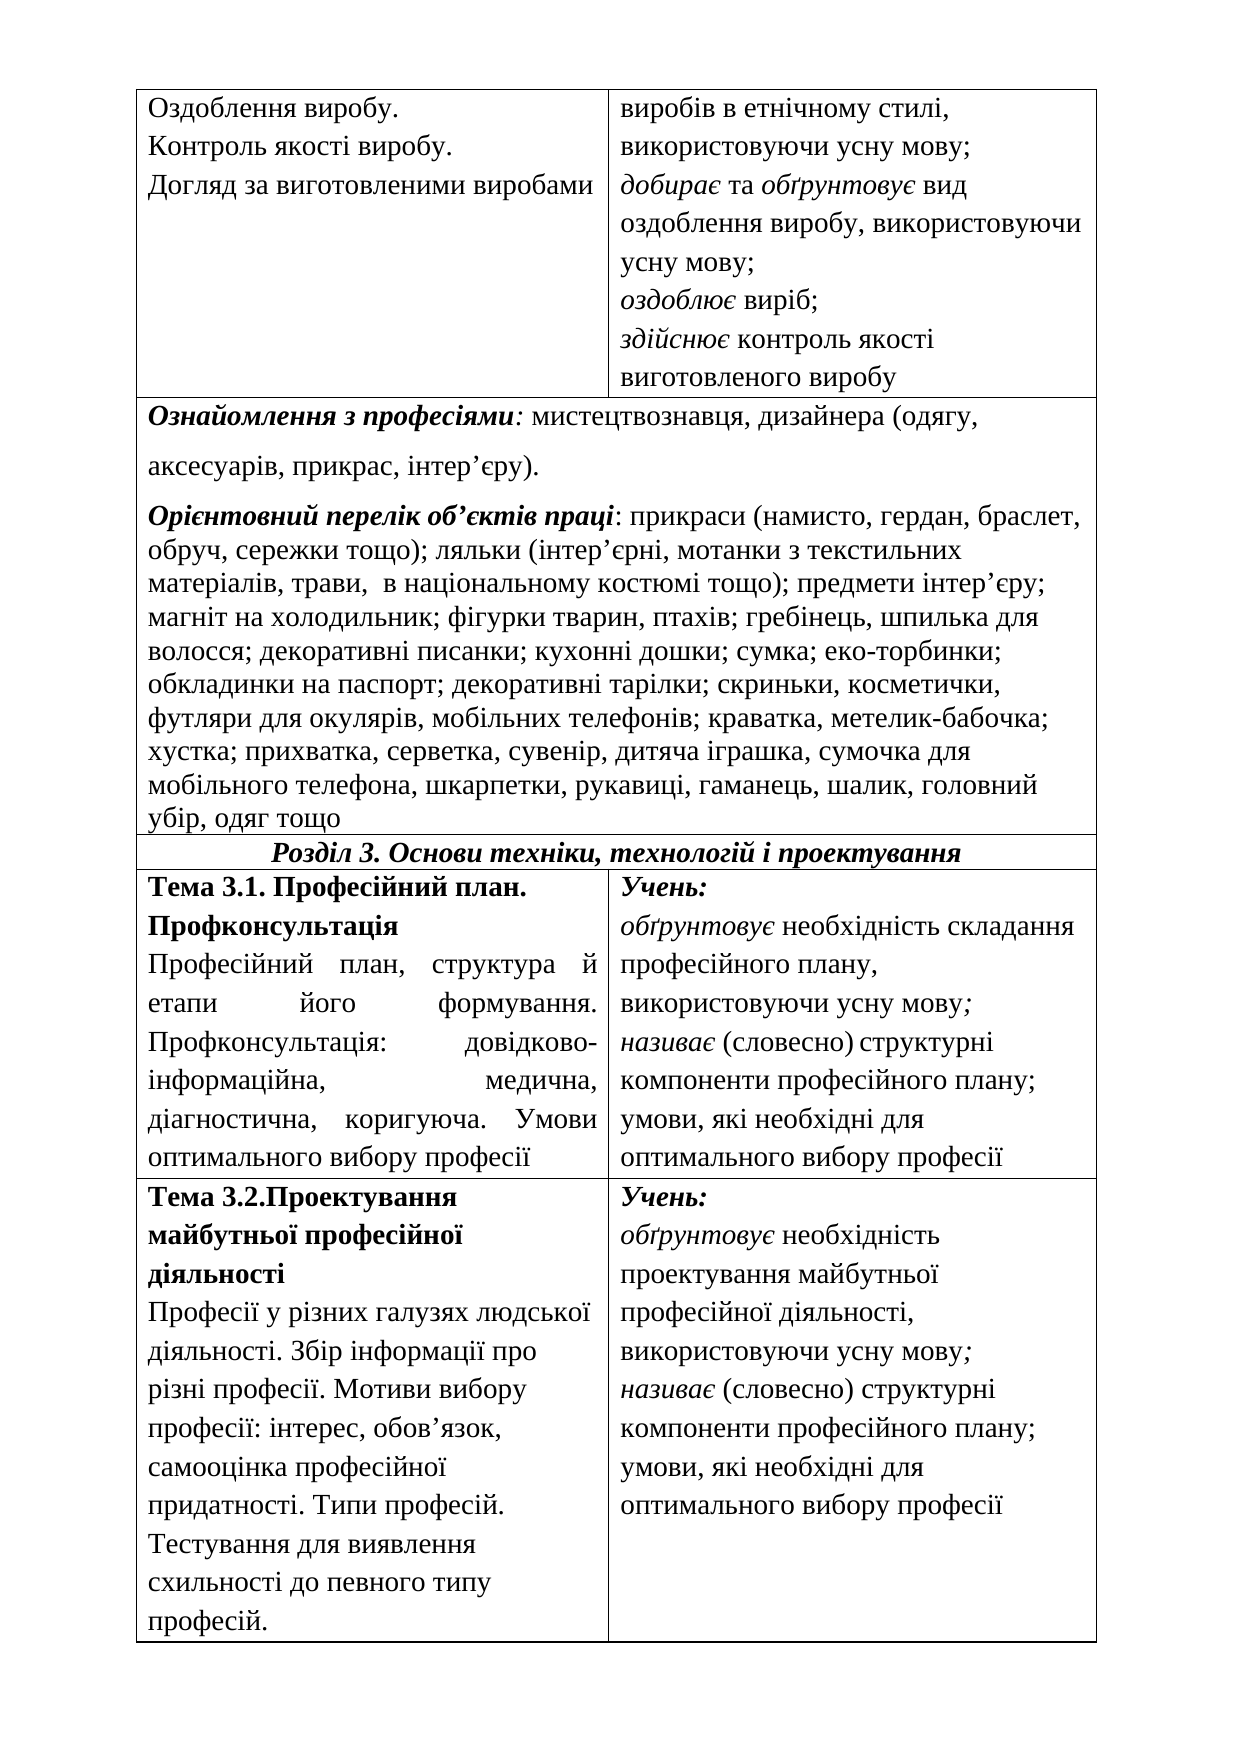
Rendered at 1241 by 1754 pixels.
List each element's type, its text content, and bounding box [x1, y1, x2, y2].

table_cell Розділ 3. Основи техніки, технологій і проектування [137, 835, 1096, 868]
table_cell Тема 3.2.Проектування майбутньої професійної діяльності Професії у різних галузях людської діяльності. Збір інформації про різні професії. Мотиви вибору професії: інтерес, обов’язок, самооцінка професійної придатності. Типи професій. Тестування для виявлення схильності до певного типу професій. [137, 1179, 608, 1641]
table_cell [137, 90, 608, 397]
table_cell Учень: обґрунтовує необхідність проектування майбутньої професійної діяльності, використовуючи усну мову; називає (словесно) структурні компоненти професійного плану; умови, які необхідні для оптимального вибору професії [609, 1179, 1096, 1641]
table_cell Учень: обґрунтовує необхідність складання професійного плану, використовуючи усну мову; називає (словесно) структурні компоненти професійного плану; умови, які необхідні для оптимального вибору професії [609, 870, 1096, 1178]
table_cell Тема 3.1. Професійний план. Профконсультація Професійний план, структура й етапи його формування. Профконсультація: довідково-інформаційна, медична, діагностична, коригуюча. Умови оптимального вибору професії [137, 870, 608, 1178]
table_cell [609, 90, 1096, 397]
table_cell Ознайомлення з професіями: мистецтвознавця, дизайнера (одягу, аксесуарів, прикрас, інтер’єру). Орієнтовний перелік об’єктів праці: прикраси (намисто, гердан, браслет, обруч, сережки тощо); ляльки (інтер’єрні, мотанки з текстильних матеріалів, трави, в національному костюмі тощо); предмети інтер’єру; магніт на холодильник; фігурки тварин, птахів; гребінець, шпилька для волосся; декоративні писанки; кухонні дошки; сумка; еко-торбинки; обкладинки на паспорт; декоративні тарілки; скриньки, косметички, футляри для окулярів, мобільних телефонів; краватка, метелик-бабочка; хустка; прихватка, серветка, сувенір, дитяча іграшка, сумочка для мобільного телефона, шкарпетки, рукавиці, гаманець, шалик, головний убір, одяг тощо [137, 398, 1096, 834]
